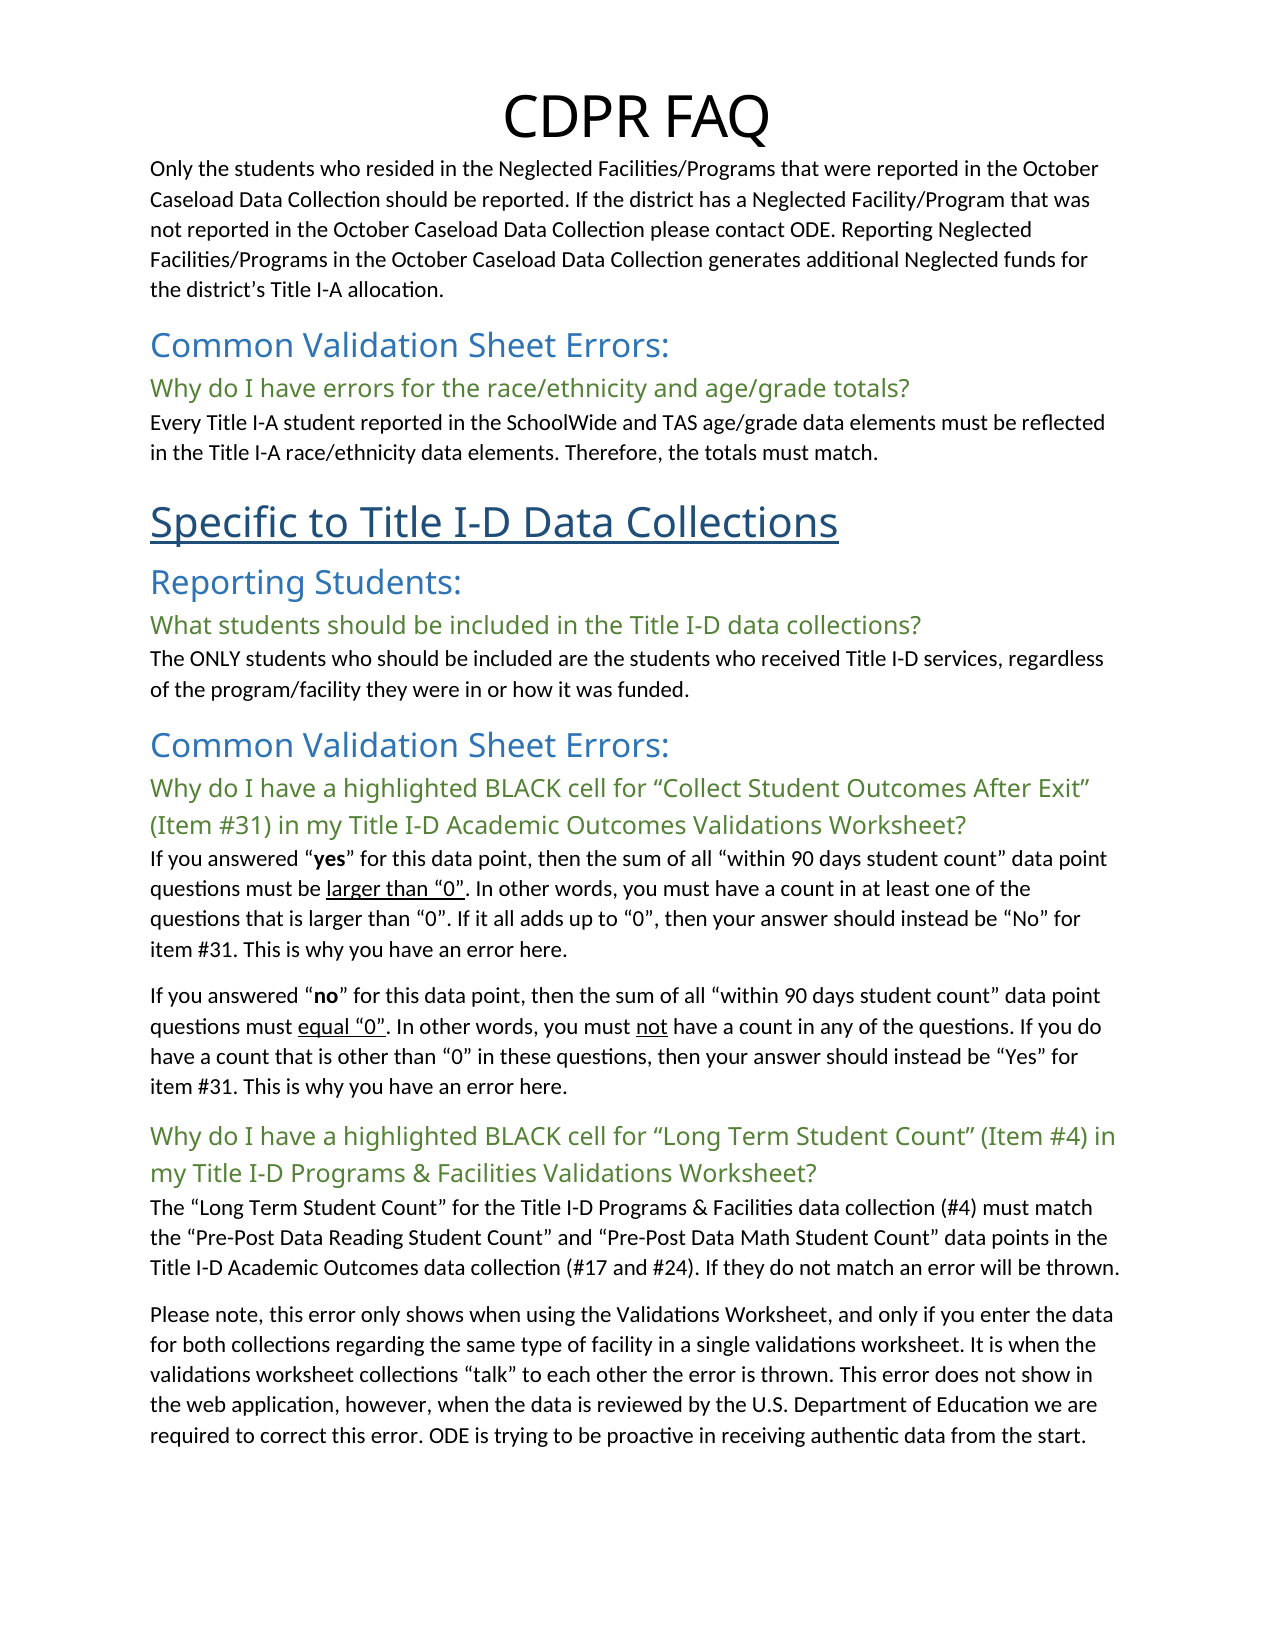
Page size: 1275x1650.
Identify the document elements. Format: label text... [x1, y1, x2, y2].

text Only the students who resided in the Neglected Facilities/Programs that were reported in the October Caseload Data Collection should be reported. If the district has a Neglected Facility/Program that was not reported in the October Caseload Data Collection please contact ODE. Reporting Neglected Facilities/Programs in the October Caseload Data Collection generates additional Neglected funds for the district’s Title I-A allocation. [150, 154, 1125, 303]
text Please note, this error only shows when using the Validations Worksheet, and only if you enter the data for both collections regarding the same type of facility in a single validations worksheet. It is when the validations worksheet collections “talk” to each other the error is thrown. This error does not show in the web application, however, when the data is reviewed by the U.S. Department of Education we are required to correct this error. ODE is trying to be proactive in receiving authentic data from the start. [150, 1300, 1125, 1449]
text If you answered “yes” for this data point, then the sum of all “within 90 days student count” data point questions must be larger than “0”. In other words, you must have a count in at least one of the questions that is larger than “0”. If it all adds up to “0”, then your answer should instead be “No” for item #31. This is why you have an error here. [150, 844, 1125, 963]
subtitle Why do I have a highlighted BLACK cell for “Long Term Student Count” (Item #4) in my Title I-D Programs & Facilities Validations Worksheet? [150, 1119, 1125, 1190]
subtitle Common Validation Sheet Errors: [150, 722, 1125, 767]
text The “Long Term Student Count” for the Title I-D Programs & Facilities data collection (#4) must match the “Pre-Post Data Reading Student Count” and “Pre-Post Data Math Student Count” data points in the Title I-D Academic Outcomes data collection (#17 and #24). If they do not match an error will be thrown. [150, 1193, 1125, 1281]
text The ONLY students who should be included are the students who received Title I-D services, regardless of the program/facility they were in or how it was funded. [150, 644, 1125, 703]
subtitle Reporting Students: [150, 559, 1125, 604]
text Every Title I-A student reported in the SchoolWide and TAS age/grade data elements must be reflected in the Title I-A race/ethnicity data elements. Therefore, the totals must match. [150, 408, 1125, 466]
subtitle Common Validation Sheet Errors: [150, 322, 1125, 368]
text If you answered “no” for this data point, then the sum of all “within 90 days student count” data point questions must equal “0”. In other words, you must not have a count in any of the questions. If you do have a count that is other than “0” in these questions, then your answer should instead be “Yes” for item #31. This is why you have an error here. [150, 982, 1125, 1100]
subtitle Why do I have errors for the race/ethnicity and age/grade totals? [150, 371, 1125, 405]
subtitle What students should be included in the Title I-D data collections? [150, 608, 1125, 642]
subtitle Specific to Title I-D Data Collections [150, 493, 1125, 550]
subtitle Why do I have a highlighted BLACK cell for “Collect Student Outcomes After Exit” (Item #31) in my Title I-D Academic Outcomes Validations Worksheet? [150, 771, 1125, 841]
